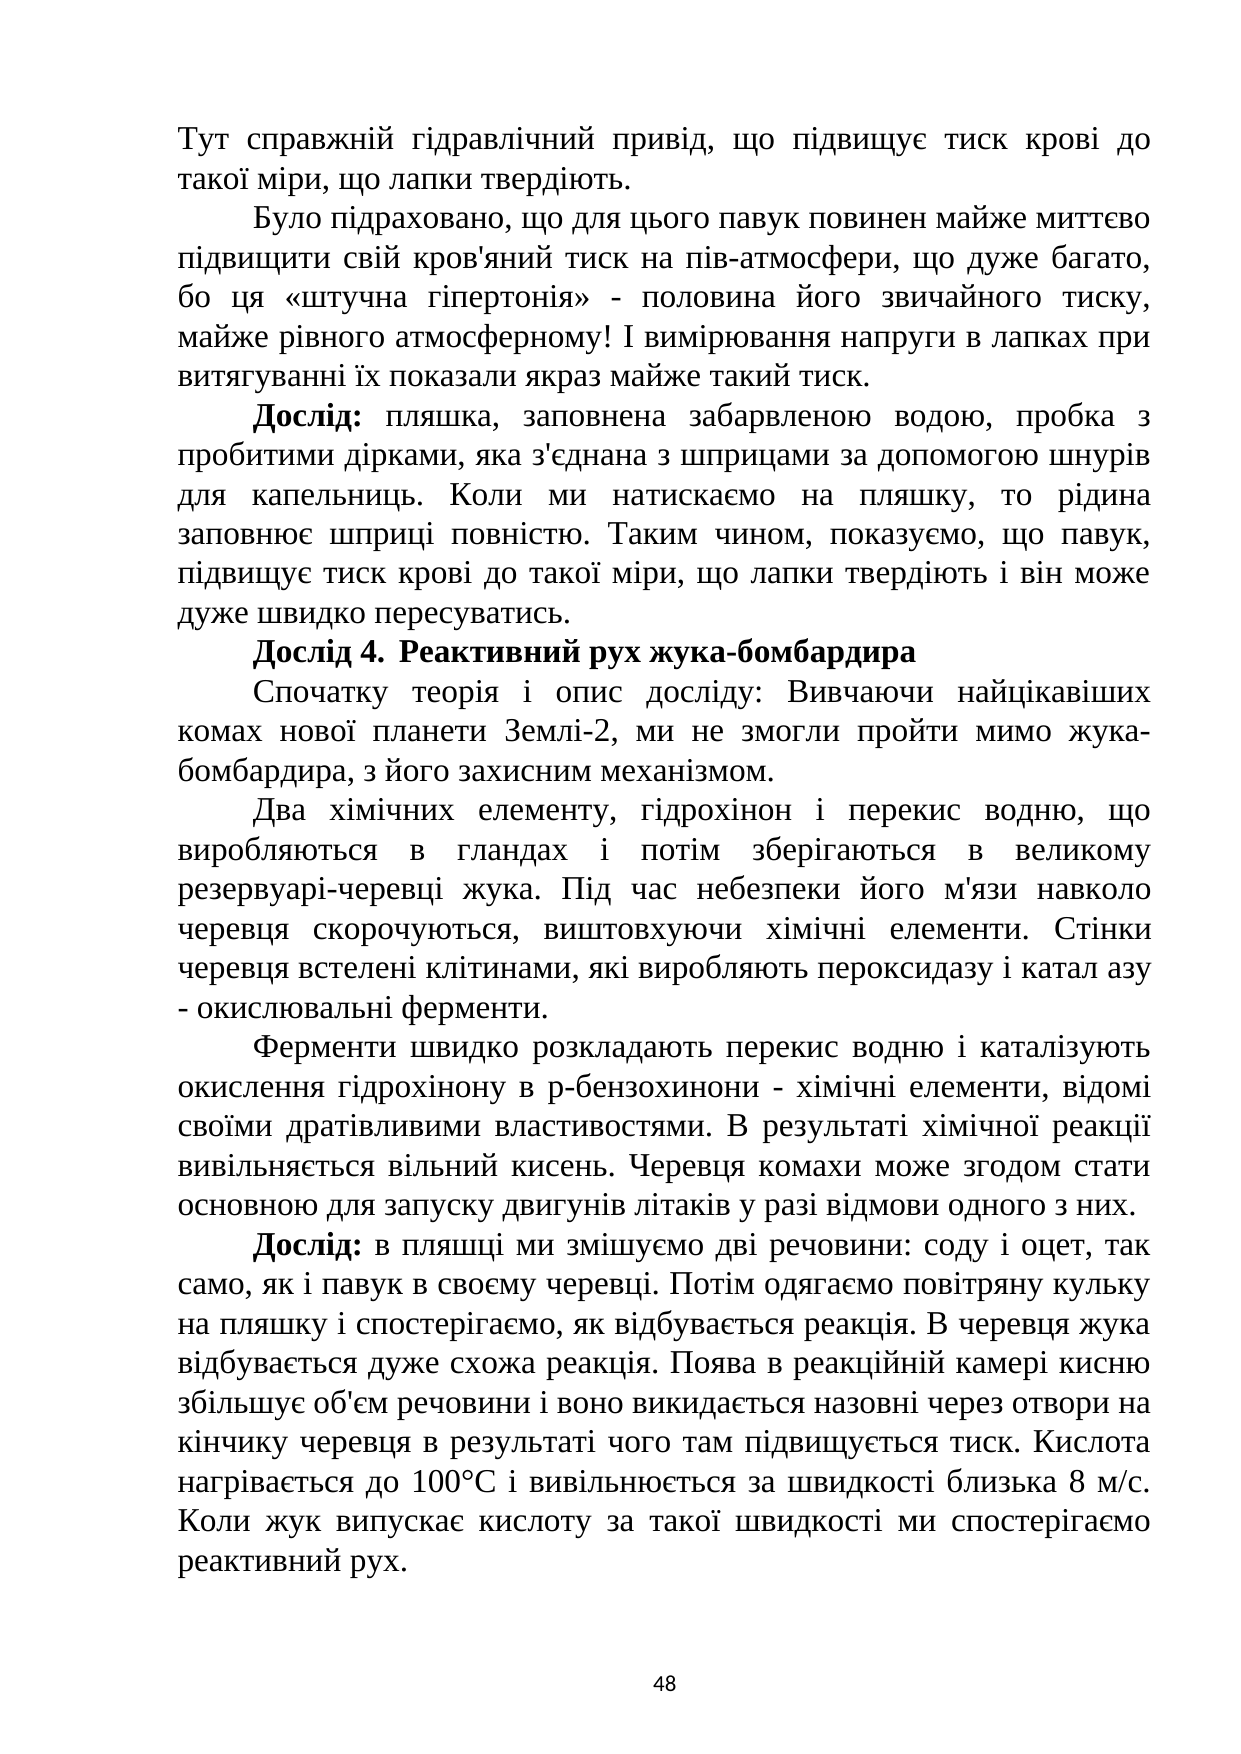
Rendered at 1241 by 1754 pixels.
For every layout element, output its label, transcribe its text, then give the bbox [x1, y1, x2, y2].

text Дослід: в пляшці ми змішуємо дві речовини: соду і оцет, так само, як і павук в своєму черевці. Потім одягаємо повітряну кульку на пляшку і спостерігаємо, як відбувається реакція. В черевця жука відбувається дуже схожа реакція. Поява в реакційній камері кисню збільшує об'єм речовини і воно викидається назовні через отвори на кінчику черевця в результаті чого там підвищується тиск. Кислота нагрівається до 100°С і вивільнюється за швидкості близька 8 м/с. Коли жук випускає кислоту за такої швидкості ми спостерігаємо реактивний рух. [177, 1223, 1152, 1579]
text Дослід 4. Реактивний рух жука-бомбардира [177, 631, 1152, 671]
text Ферменти швидко розкладають перекис водню і каталізують окислення гідрохінону в р-бензохинони - хімічні елементи, відомі своїми дратівливими властивостями. В результаті хімічної реакції вивільняється вільний кисень. Черевця комахи може згодом стати основною для запуску двигунів літаків у разі відмови одного з них. [177, 1026, 1152, 1223]
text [177, 118, 1152, 197]
text Було підраховано, що для цього павук повинен майже миттєво підвищити свій кров'яний тиск на пів-атмосфери, що дуже багато, бо ця «штучна гіпертонія» - половина його звичайного тиску, майже рівного атмосферному! І вимірювання напруги в лапках при витягуванні їх показали якраз майже такий тиск. [177, 197, 1152, 394]
text Спочатку теорія і опис досліду: Вивчаючи найцікавіших комах нової планети Землі-2, ми не змогли пройти мимо жука-бомбардира, з його захисним механізмом. [177, 671, 1152, 789]
text Два хімічних елементу, гідрохінон і перекис водню, що виробляються в гландах і потім зберігаються в великому резервуарі-черевці жука. Під час небезпеки його м'язи навколо черевця скорочуються, виштовхуючи хімічні елементи. Стінки черевця встелені клітинами, які виробляють пероксидазу і катал азу - окислювальні ферменти. [177, 789, 1152, 1026]
text Дослід: пляшка, заповнена забарвленою водою, пробка з пробитими дірками, яка з'єднана з шприцами за допомогою шнурів для капельниць. Коли ми натискаємо на пляшку, то рідина заповнює шприці повністю. Таким чином, показуємо, що павук, підвищує тиск крові до такої міри, що лапки твердіють і він може дуже швидко пересуватись. [177, 394, 1152, 631]
